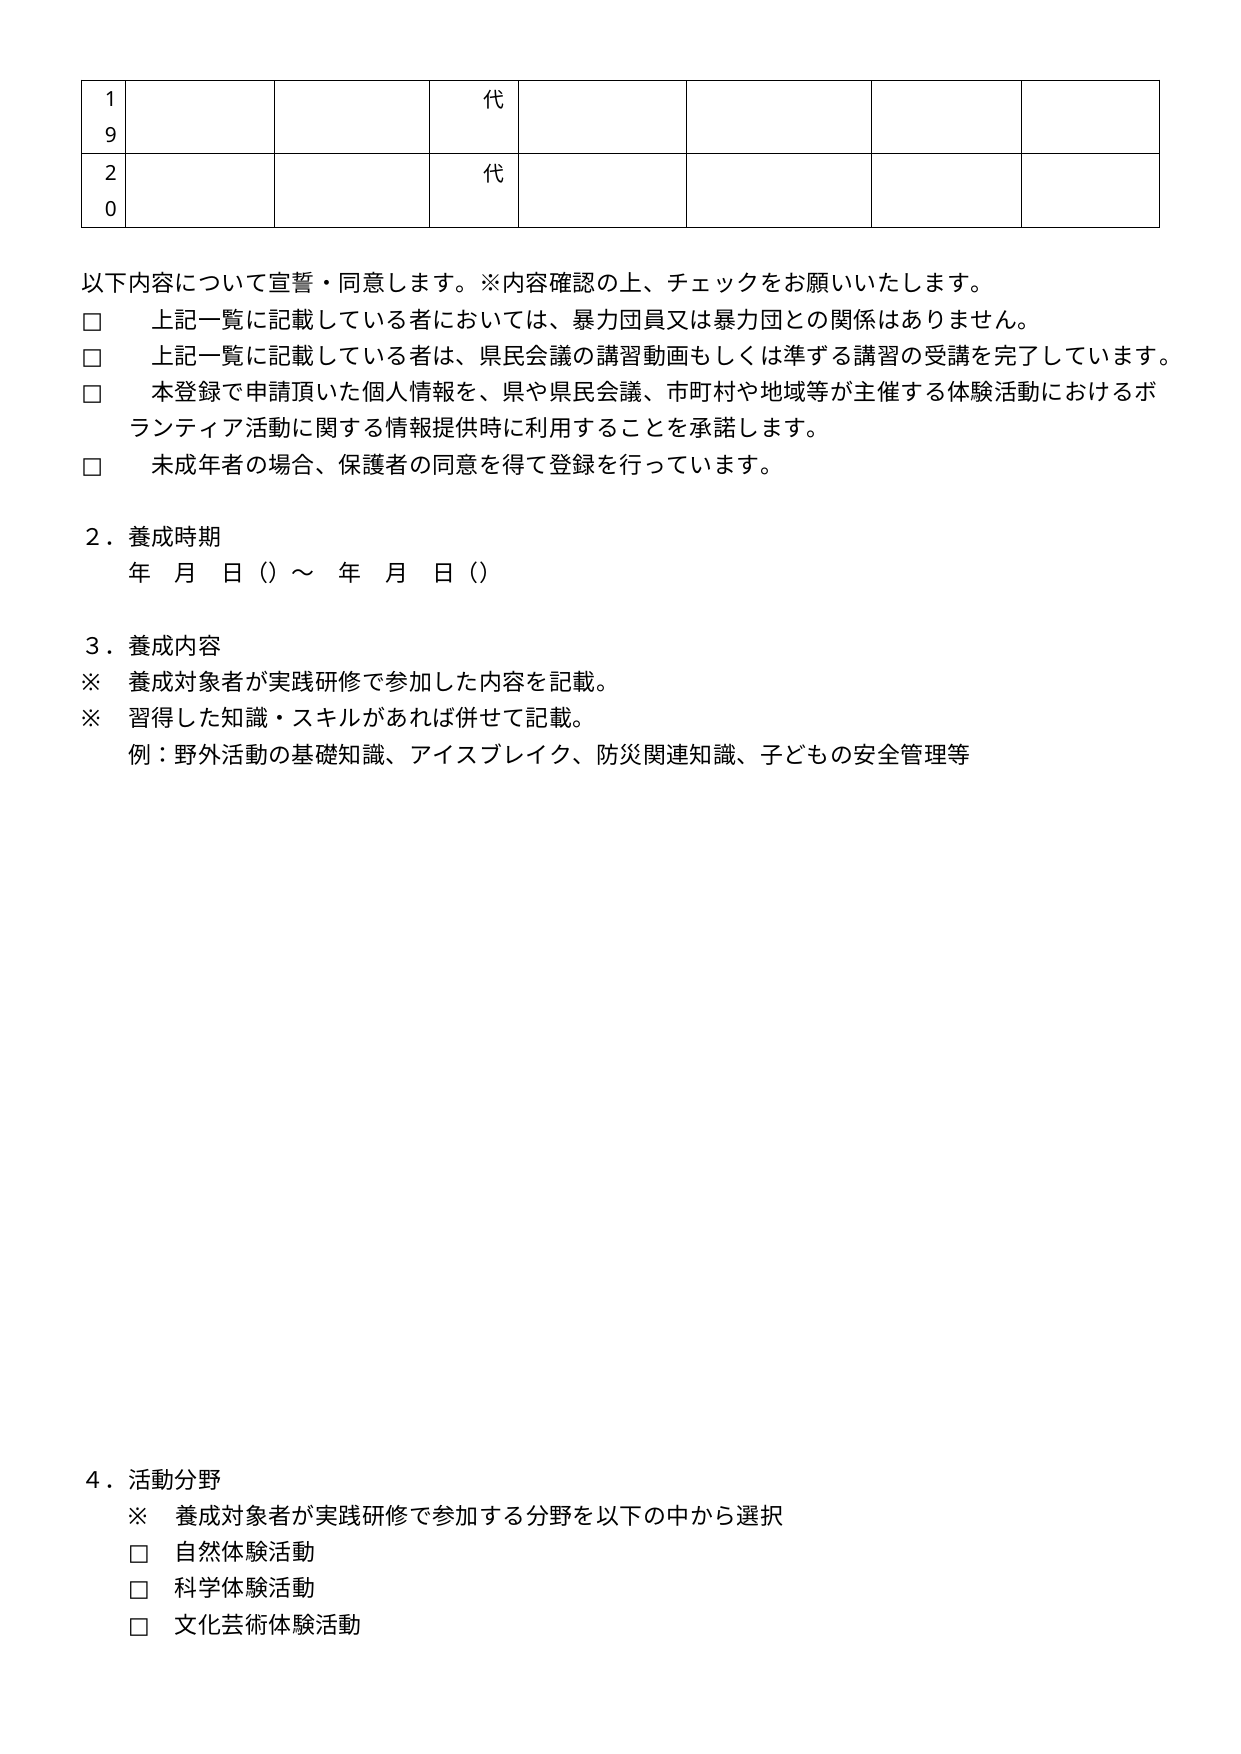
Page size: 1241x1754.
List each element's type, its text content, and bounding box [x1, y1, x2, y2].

table_cell [1022, 154, 1159, 227]
text ２．養成時期 [81, 518, 1159, 554]
table_cell [872, 154, 1021, 227]
table_cell [1022, 81, 1159, 153]
list □ 科学体験活動 [125, 1569, 1159, 1605]
table_cell 20 [82, 154, 125, 227]
list □ 文化芸術体験活動 [125, 1605, 1159, 1641]
table_cell 代 [430, 154, 518, 227]
table_cell [687, 81, 871, 153]
list 習得した知識・スキルがあれば併せて記載。 [81, 699, 1159, 735]
table_cell [687, 154, 871, 227]
text □ 未成年者の場合、保護者の同意を得て登録を行っています。 [81, 445, 1159, 481]
table_cell [519, 81, 686, 153]
text ３．養成内容 [81, 626, 1159, 663]
list 養成対象者が実践研修で参加する分野を以下の中から選択 [125, 1496, 1159, 1533]
table_cell 19 [82, 81, 125, 153]
list 例：野外活動の基礎知識、アイスブレイク、防災関連知識、子どもの安全管理等 [125, 735, 1159, 771]
text □ 本登録で申請頂いた個人情報を、県や県民会議、市町村や地域等が主催する体験活動におけるボランティア活動に関する情報提供時に利用することを承諾します。 [81, 373, 1159, 445]
list □ 自然体験活動 [125, 1533, 1159, 1569]
text ４．活動分野 [81, 1460, 1159, 1496]
table_cell [126, 81, 274, 153]
list 養成対象者が実践研修で参加した内容を記載。 [81, 663, 1159, 699]
table_cell 代 [430, 81, 518, 153]
table_cell [275, 154, 429, 227]
table_cell [275, 81, 429, 153]
table_cell [126, 154, 274, 227]
text 年 月 日（）～ 年 月 日（） [81, 554, 1159, 590]
text □ 上記一覧に記載している者は、県民会議の講習動画もしくは準ずる講習の受講を完了しています。 [81, 336, 1159, 373]
table_cell [519, 154, 686, 227]
text 以下内容について宣誓・同意します。※内容確認の上、チェックをお願いいたします。 [81, 264, 1159, 300]
table_cell [872, 81, 1021, 153]
text □ 上記一覧に記載している者においては、暴力団員又は暴力団との関係はありません。 [81, 300, 1159, 336]
